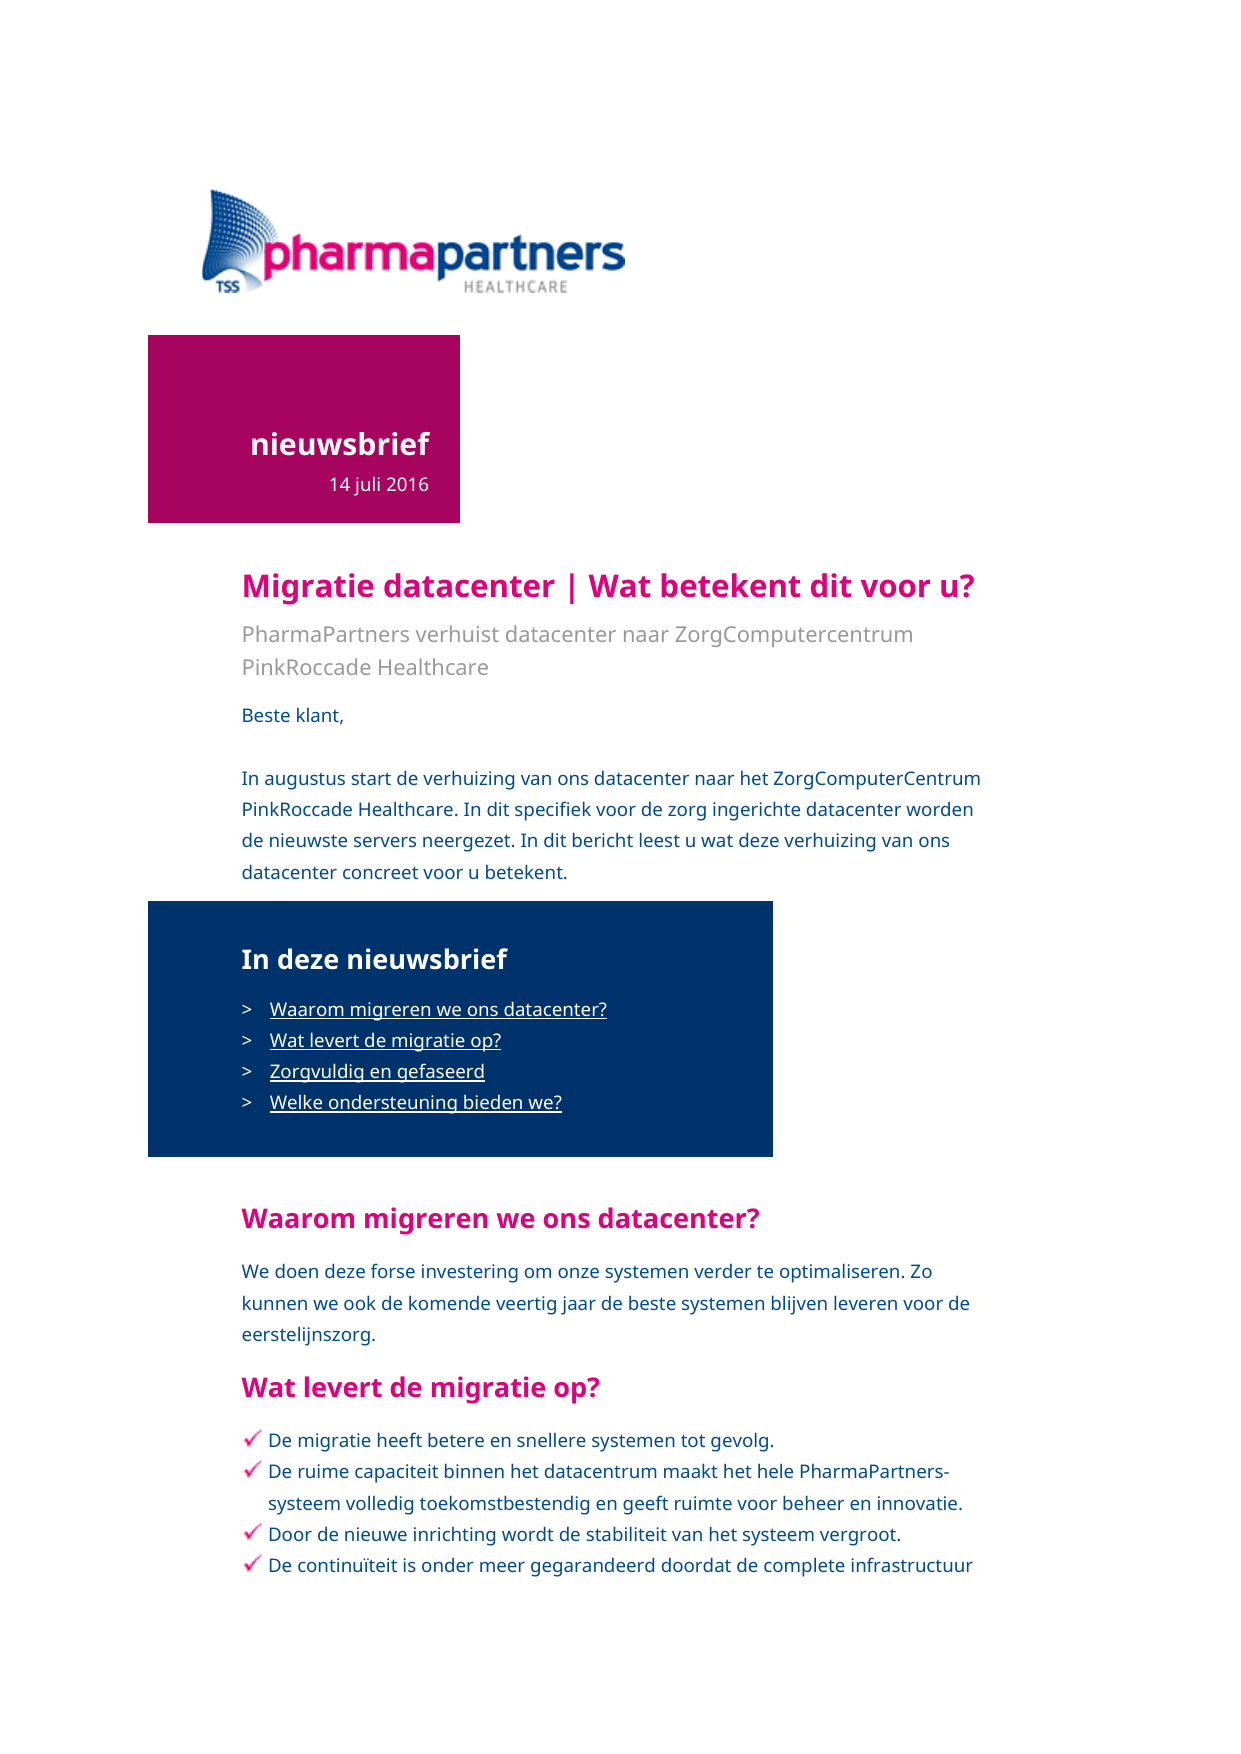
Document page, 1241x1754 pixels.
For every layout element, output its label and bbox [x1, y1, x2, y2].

table_header [148, 523, 1093, 1579]
table_header [148, 148, 1093, 523]
picture [202, 189, 625, 293]
picture [241, 1453, 268, 1478]
picture [241, 1516, 268, 1540]
picture [241, 1547, 268, 1572]
picture [241, 1422, 268, 1447]
